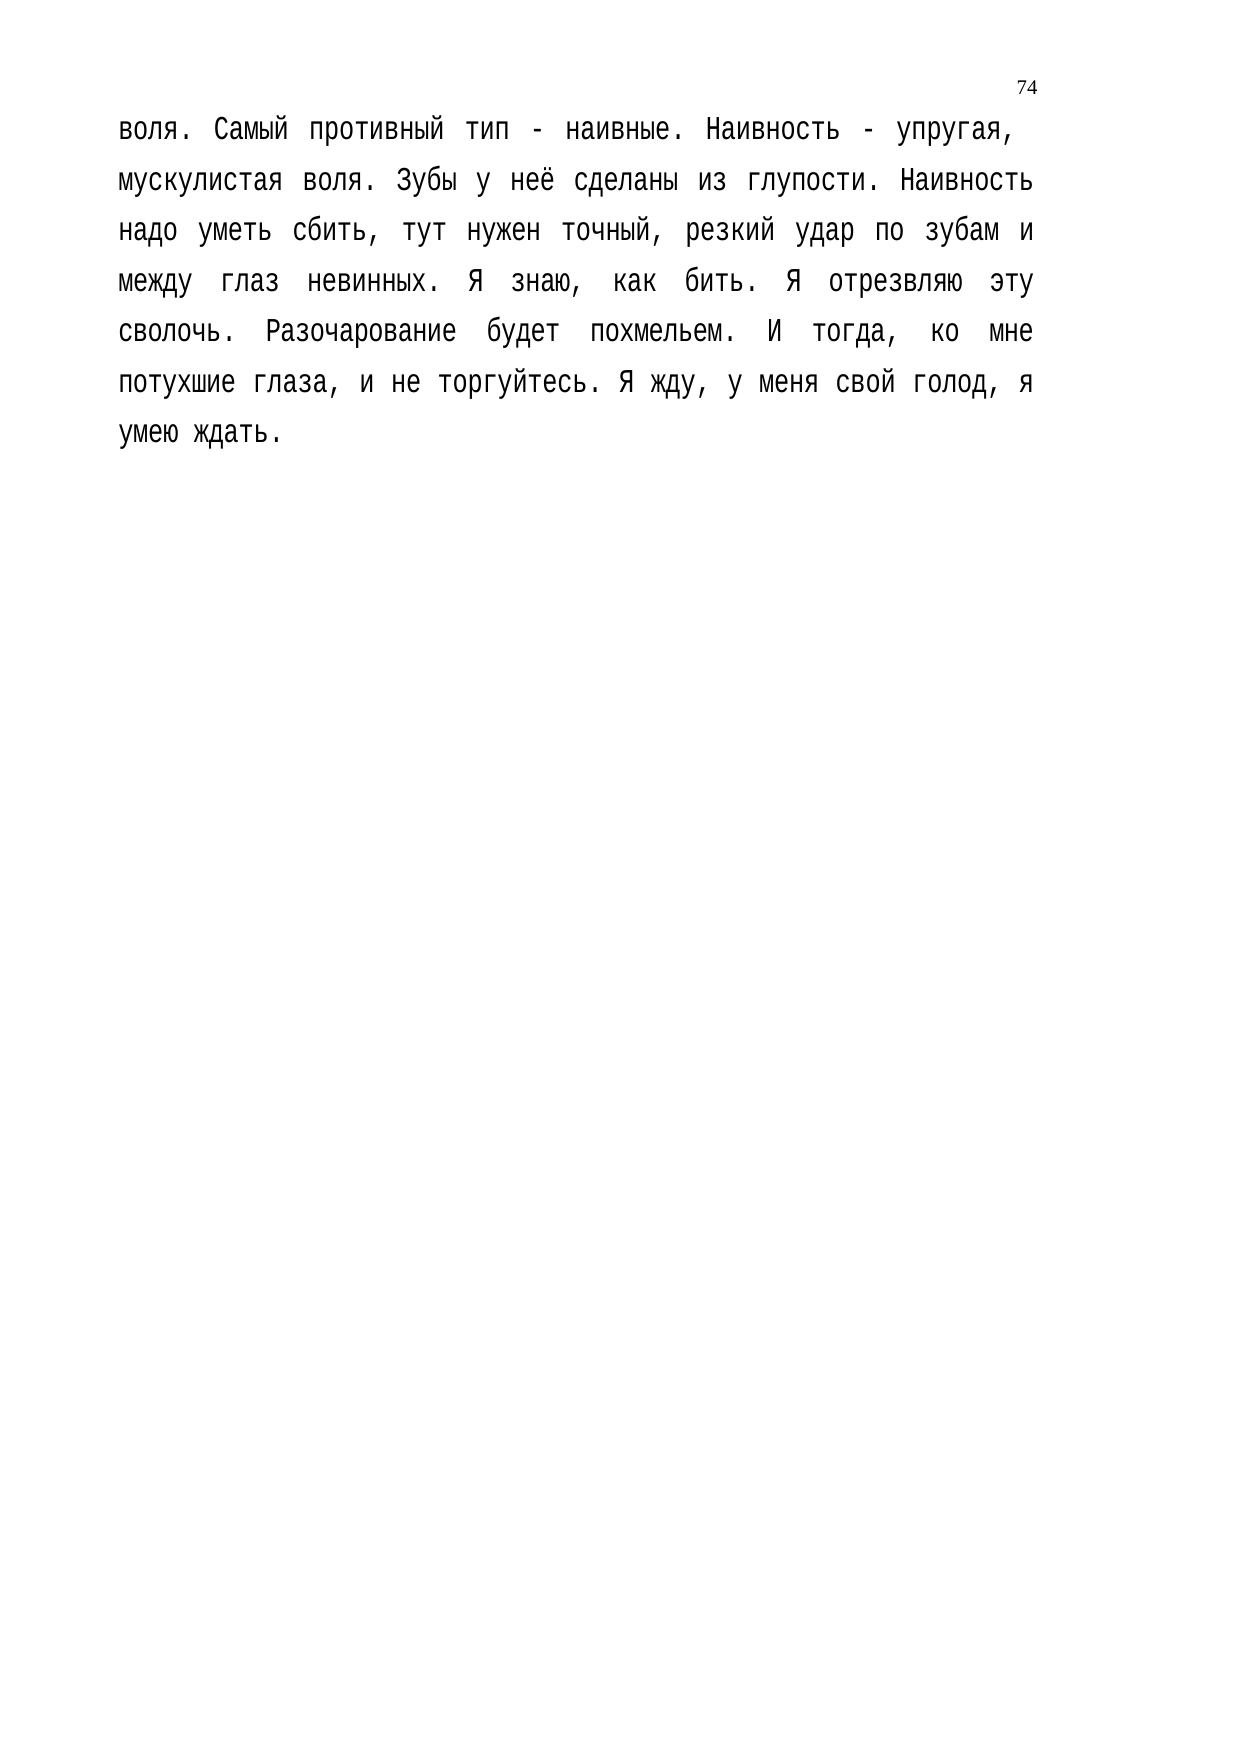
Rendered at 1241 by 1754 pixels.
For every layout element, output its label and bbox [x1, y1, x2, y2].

text [118, 99, 1034, 453]
